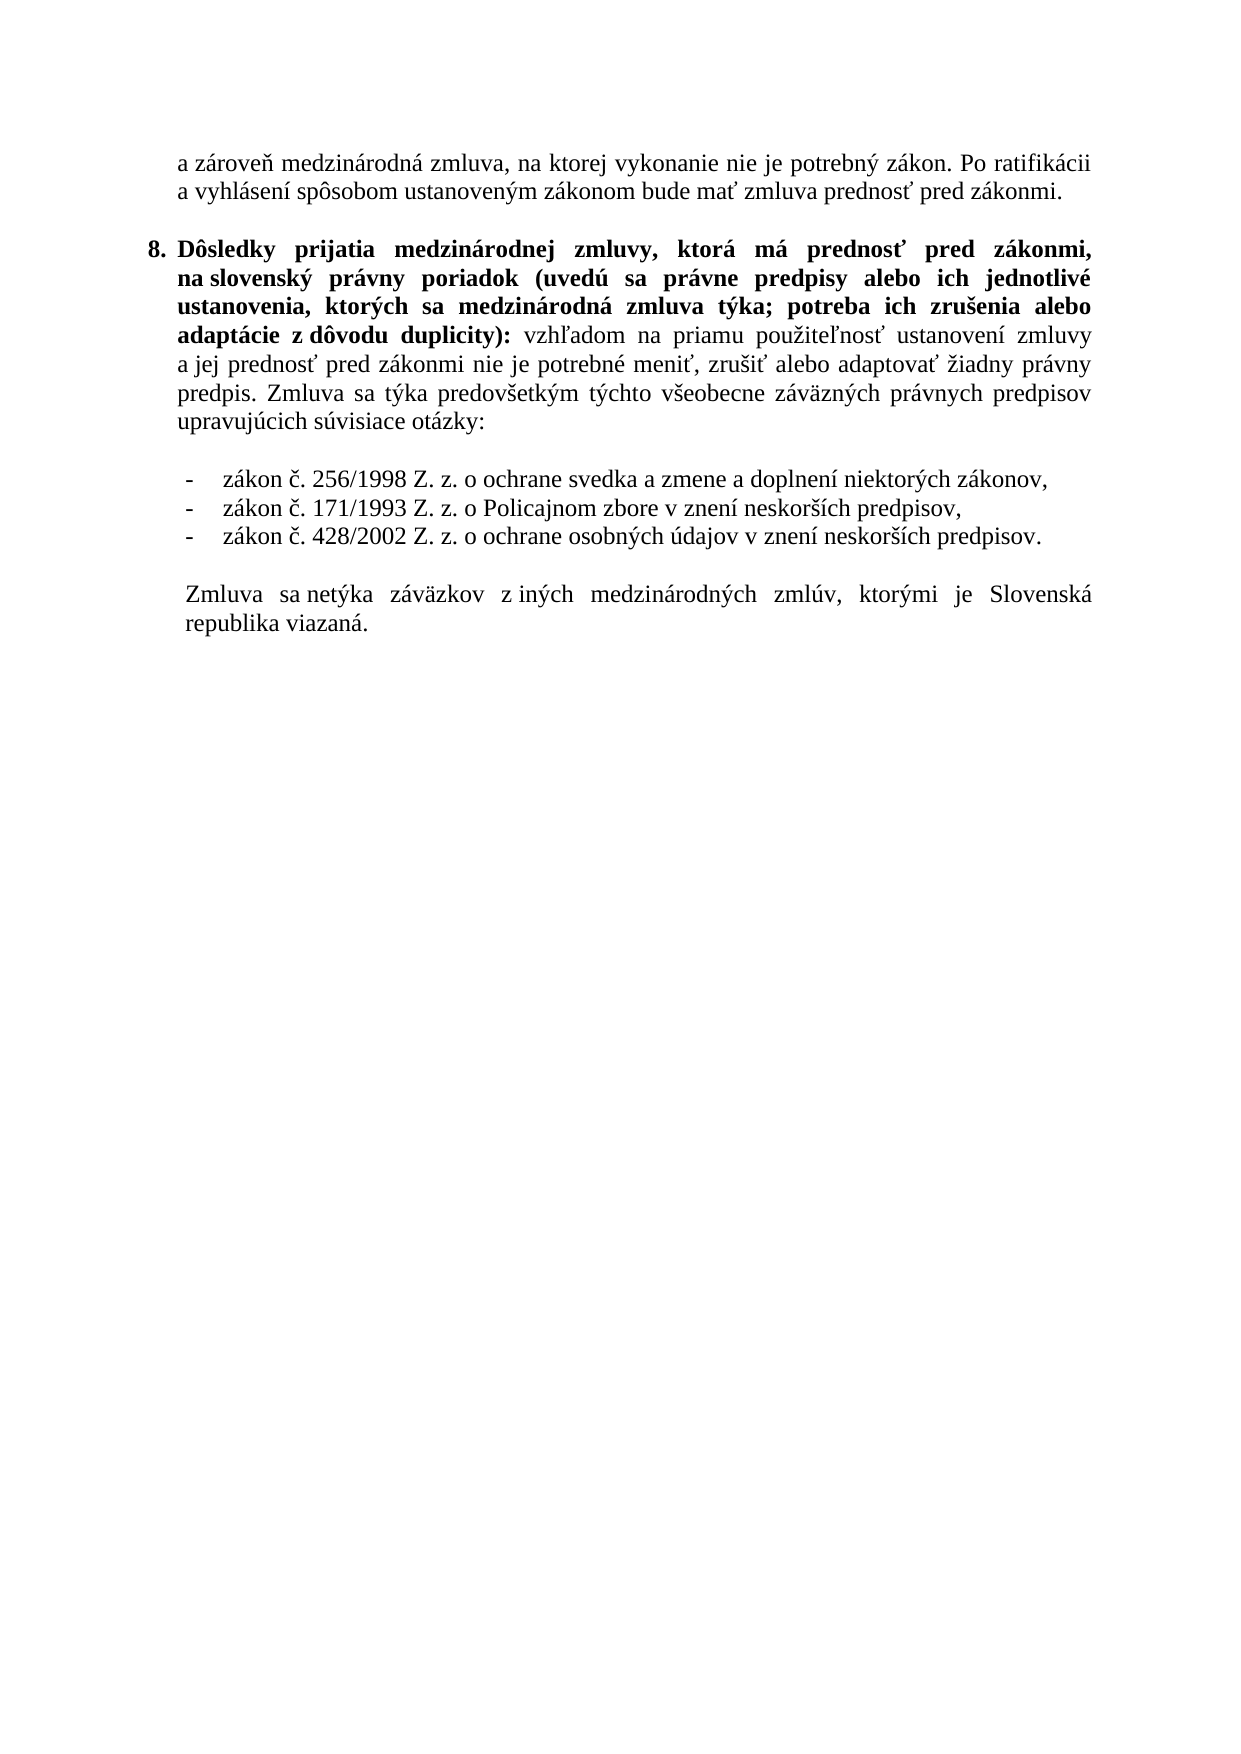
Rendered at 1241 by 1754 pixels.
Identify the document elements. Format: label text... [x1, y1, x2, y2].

text Zmluva sa netýka záväzkov z iných medzinárodných zmlúv, ktorými je Slovenská republika viazaná. [185, 579, 1093, 636]
list zákon č. 256/1998 Z. z. o ochrane svedka a zmene a doplnení niektorých zákonov, [185, 464, 1093, 493]
text a zároveň medzinárodná zmluva, na ktorej vykonanie nie je potrebný zákon. Po ratifikácii a vyhlásení spôsobom ustanoveným zákonom bude mať zmluva prednosť pred zákonmi. [177, 148, 1093, 205]
list Dôsledky prijatia medzinárodnej zmluvy, ktorá má prednosť pred zákonmi, na slovenský právny poriadok (uvedú sa právne predpisy alebo ich jednotlivé ustanovenia, ktorých sa medzinárodná zmluva týka; potreba ich zrušenia alebo adaptácie z dôvodu duplicity): vzhľadom na priamu použiteľnosť ustanovení zmluvy a jej prednosť pred zákonmi nie je potrebné meniť, zrušiť alebo adaptovať žiadny právny predpis. Zmluva sa týka predovšetkým týchto všeobecne záväzných právnych predpisov upravujúcich súvisiace otázky: [148, 234, 1093, 435]
list zákon č. 428/2002 Z. z. o ochrane osobných údajov v znení neskorších predpisov. [185, 521, 1093, 550]
list zákon č. 171/1993 Z. z. o Policajnom zbore v znení neskorších predpisov, [185, 493, 1093, 521]
